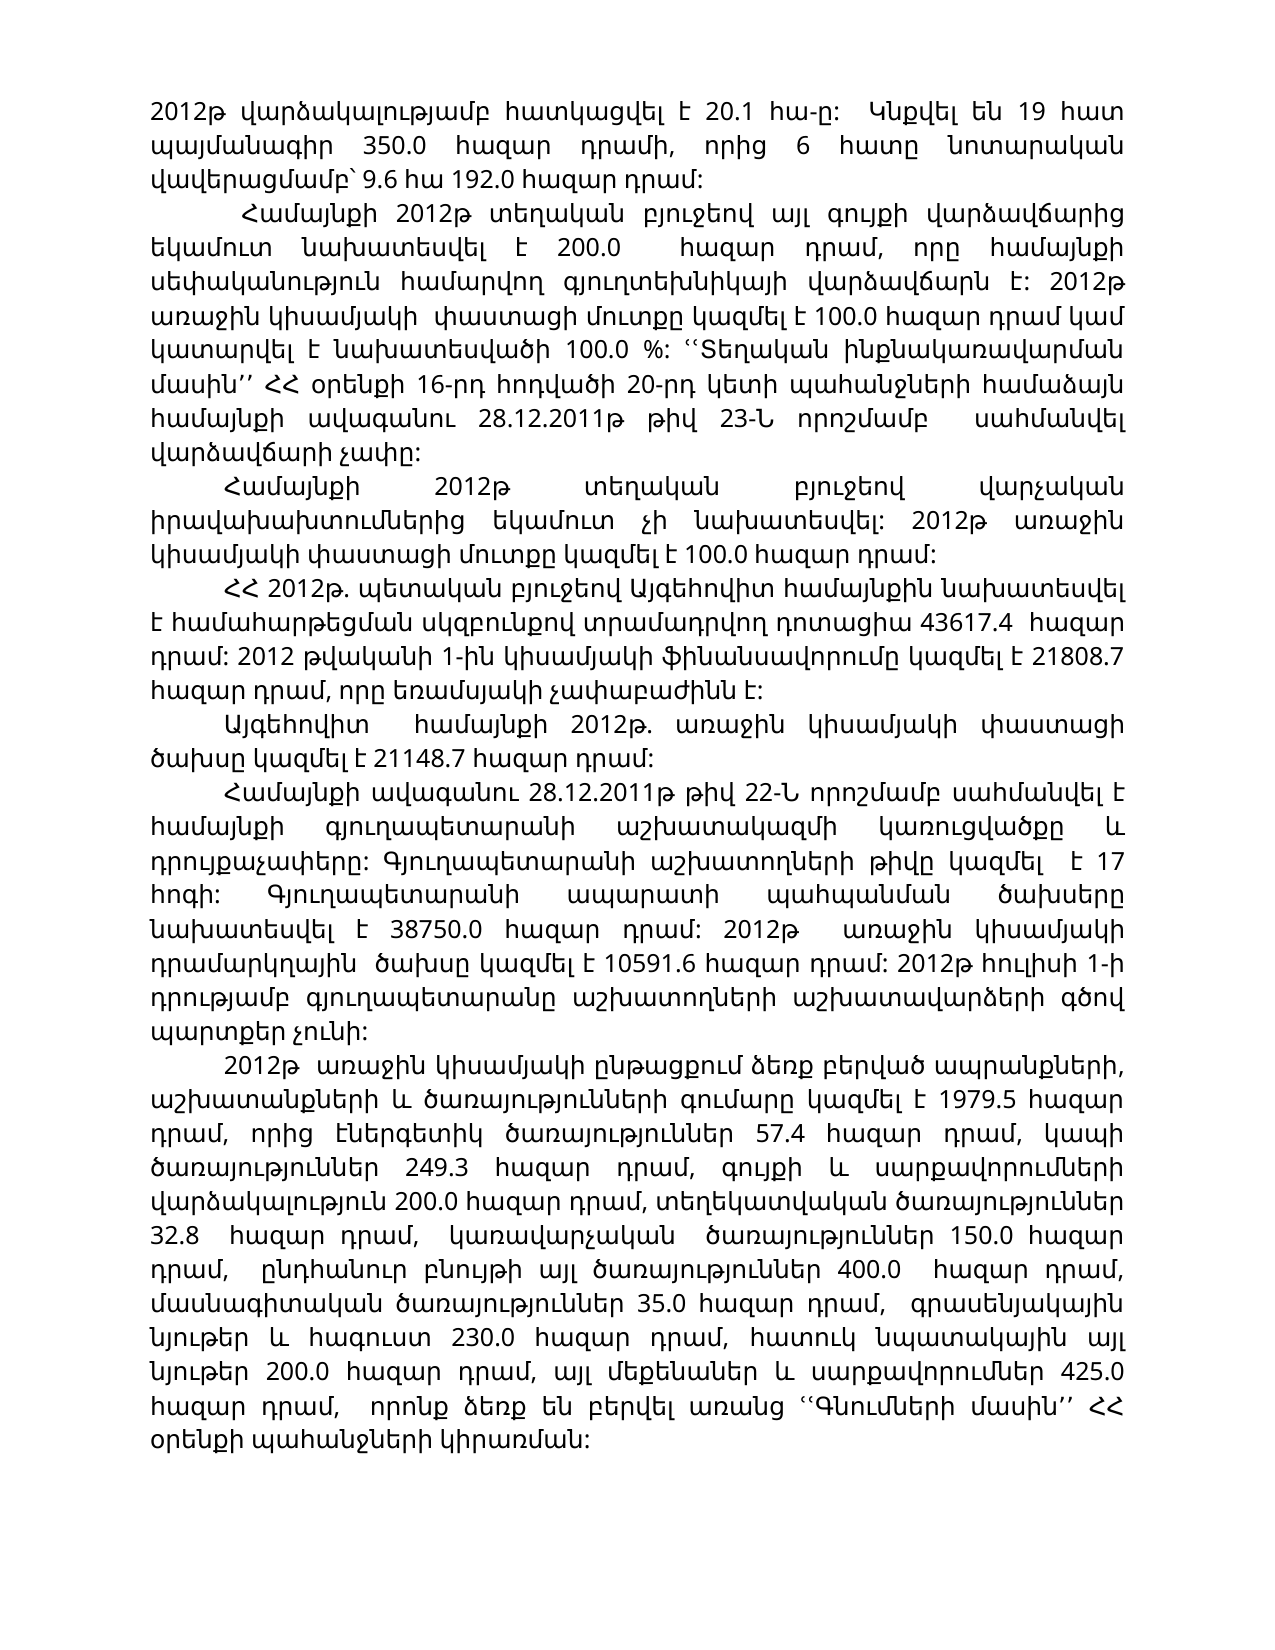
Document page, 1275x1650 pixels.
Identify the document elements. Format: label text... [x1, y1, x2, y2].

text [150, 94, 1125, 196]
text Համայնքի 2012թ տեղական բյուջեով այլ գույքի վարձավճարից եկամուտ նախատեսվել է 200.0 հազար դրամ, որը համայնքի սեփականություն համարվող գյուղտեխնիկայի վարձավճարն է: 2012թ առաջին կիսամյակի փաստացի մուտքը կազմել է 100.0 հազար դրամ կամ կատարվել է նախատեսվածի 100.0 %: ՙՙՏեղական ինքնակառավարման մասին՚՚ ՀՀ օրենքի 16-րդ հոդվածի 20-րդ կետի պահանջների համաձայն համայնքի ավագանու 28.12.2011թ թիվ 23-Ն որոշմամբ սահմանվել վարձավճարի չափը: [150, 196, 1125, 468]
text Համայնքի ավագանու 28.12.2011թ թիվ 22-Ն որոշմամբ սահմանվել է համայնքի գյուղապետարանի աշխատակազմի կառուցվածքը և դրույքաչափերը: Գյուղապետարանի աշխատողների թիվը կազմել է 17 հոգի: Գյուղապետարանի ապարատի պահպանման ծախսերը նախատեսվել է 38750.0 հազար դրամ: 2012թ առաջին կիսամյակի դրամարկղային ծախսը կազմել է 10591.6 հազար դրամ: 2012թ հուլիսի 1-ի դրությամբ գյուղապետարանը աշխատողների աշխատավարձերի գծով պարտքեր չունի: [150, 775, 1125, 1047]
text Համայնքի 2012թ տեղական բյուջեով վարչական իրավախախտումներից եկամուտ չի նախատեսվել: 2012թ առաջին կիսամյակի փաստացի մուտքը կազմել է 100.0 հազար դրամ: [150, 468, 1125, 571]
text 2012թ առաջին կիսամյակի ընթացքում ձեռք բերված ապրանքների, աշխատանքների և ծառայությունների գումարը կազմել է 1979.5 հազար դրամ, որից էներգետիկ ծառայություններ 57.4 հազար դրամ, կապի ծառայություններ 249.3 հազար դրամ, գույքի և սարքավորումների վարձակալություն 200.0 հազար դրամ, տեղեկատվական ծառայություններ 32.8 հազար դրամ, կառավարչական ծառայություններ 150.0 հազար դրամ, ընդհանուր բնույթի այլ ծառայություններ 400.0 հազար դրամ, մասնագիտական ծառայություններ 35.0 հազար դրամ, գրասենյակային նյութեր և հագուստ 230.0 հազար դրամ, հատուկ նպատակային այլ նյութեր 200.0 հազար դրամ, այլ մեքենաներ և սարքավորումներ 425.0 հազար դրամ, որոնք ձեռք են բերվել առանց ՙՙԳնումների մասին՚՚ ՀՀ օրենքի պահանջների կիրառման: [150, 1047, 1125, 1456]
text ՀՀ 2012թ. պետական բյուջեով Այգեհովիտ համայնքին նախատեսվել է համահարթեցման սկզբունքով տրամադրվող դոտացիա 43617.4 հազար դրամ: 2012 թվականի 1-ին կիսամյակի ֆինանսավորումը կազմել է 21808.7 հազար դրամ, որը եռամսյակի չափաբաժինն է: [150, 571, 1125, 707]
text Այգեհովիտ համայնքի 2012թ. առաջին կիսամյակի փաստացի ծախսը կազմել է 21148.7 հազար դրամ: [150, 707, 1125, 775]
